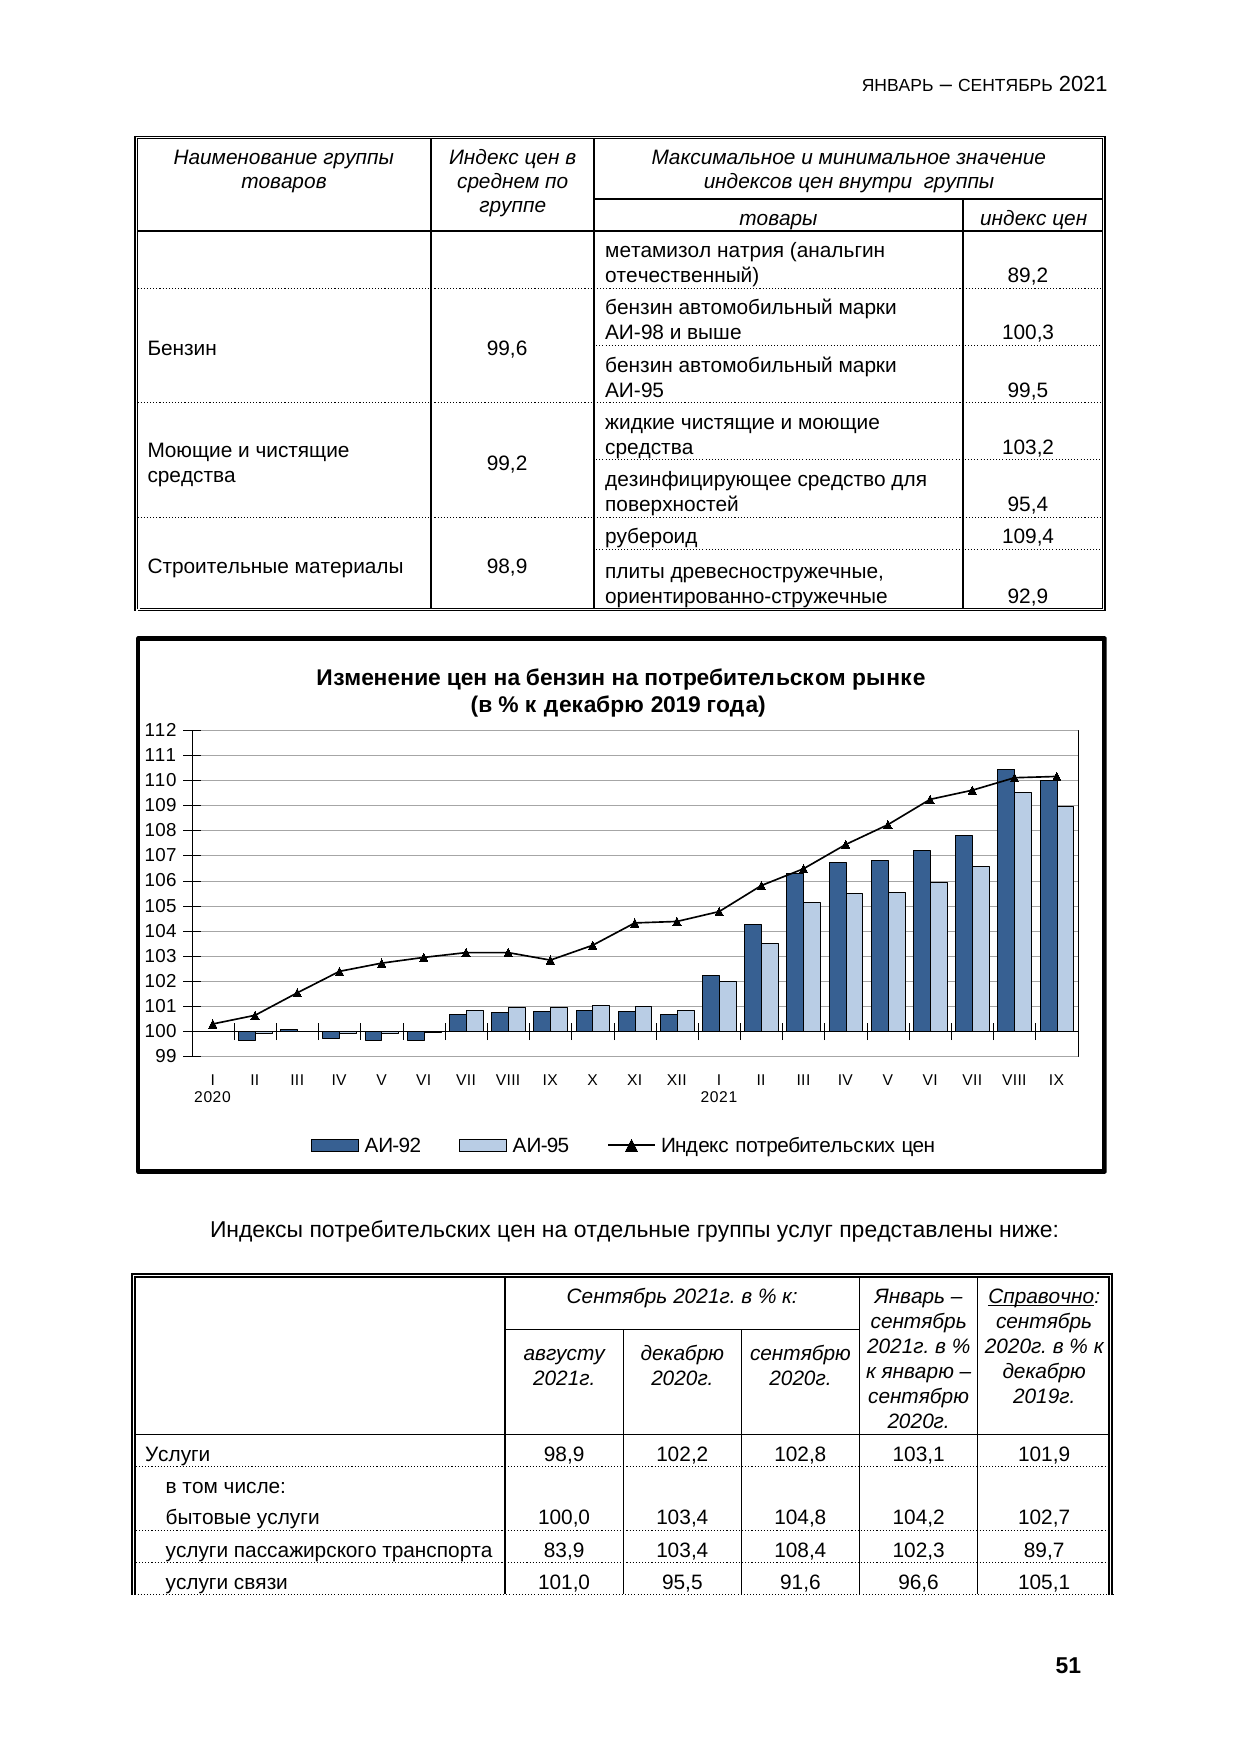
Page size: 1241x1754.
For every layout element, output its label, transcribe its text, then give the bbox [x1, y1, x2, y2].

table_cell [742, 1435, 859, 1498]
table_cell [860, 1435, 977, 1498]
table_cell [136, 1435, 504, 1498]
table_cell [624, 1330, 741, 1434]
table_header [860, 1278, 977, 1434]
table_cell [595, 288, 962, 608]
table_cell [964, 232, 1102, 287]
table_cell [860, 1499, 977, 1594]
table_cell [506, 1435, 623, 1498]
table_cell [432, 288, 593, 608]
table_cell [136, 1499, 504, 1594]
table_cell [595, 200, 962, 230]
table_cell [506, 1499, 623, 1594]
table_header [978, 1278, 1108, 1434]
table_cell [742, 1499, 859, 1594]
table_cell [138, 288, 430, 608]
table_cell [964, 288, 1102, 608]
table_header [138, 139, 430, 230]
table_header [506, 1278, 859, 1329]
text Индексы потребительских цен на отдельные группы услуг представлены ниже: [136, 1216, 1107, 1243]
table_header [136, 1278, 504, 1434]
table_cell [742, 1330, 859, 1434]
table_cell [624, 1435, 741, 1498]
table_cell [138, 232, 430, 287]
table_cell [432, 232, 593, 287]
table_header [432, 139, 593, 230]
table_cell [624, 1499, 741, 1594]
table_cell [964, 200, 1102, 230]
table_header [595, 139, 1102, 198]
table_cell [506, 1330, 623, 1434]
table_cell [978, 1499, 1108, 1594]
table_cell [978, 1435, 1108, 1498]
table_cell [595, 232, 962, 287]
